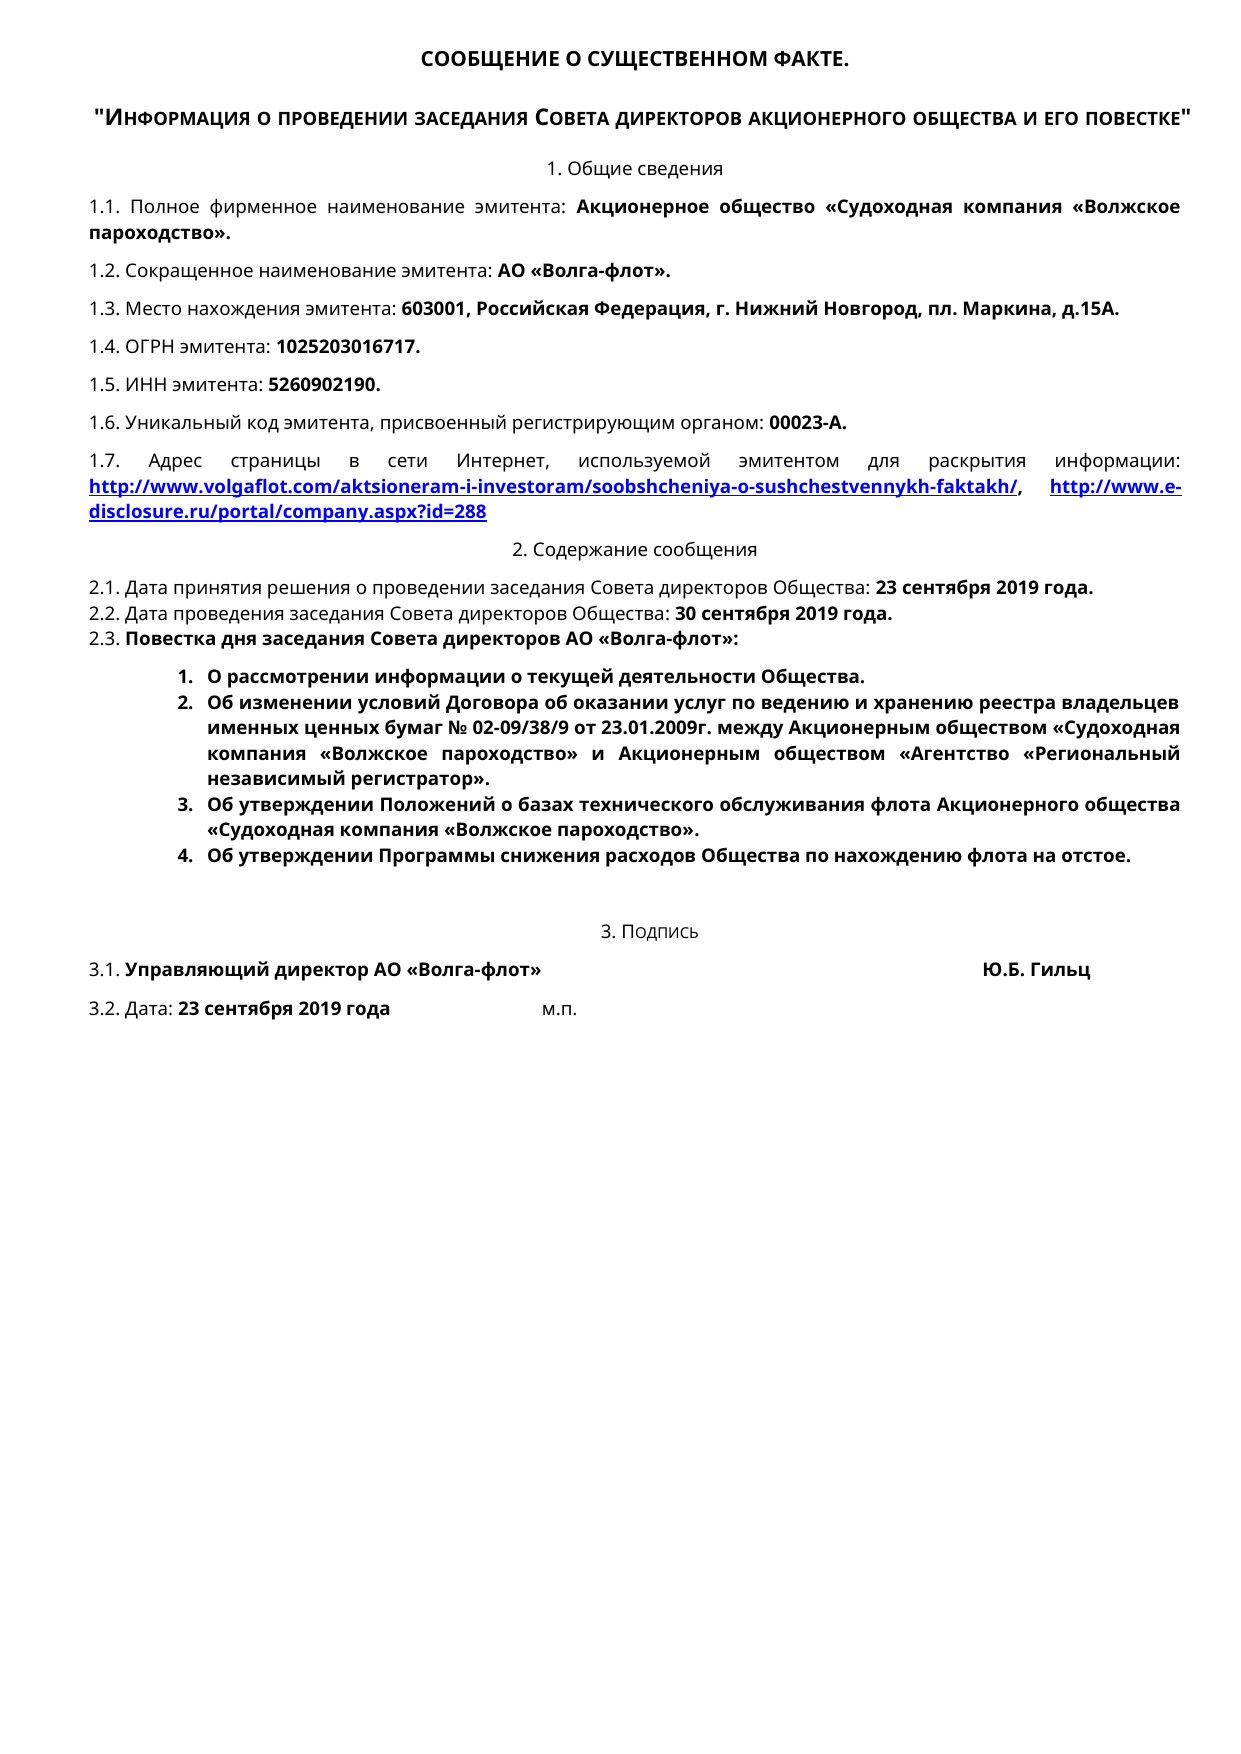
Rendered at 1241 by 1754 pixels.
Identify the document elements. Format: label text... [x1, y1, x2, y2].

list Об утверждении Программы снижения расходов Общества по нахождению флота на отстое. [177, 842, 1181, 868]
text 2. Содержание сообщения [89, 536, 1181, 562]
list О рассмотрении информации о текущей деятельности Общества. [177, 663, 1181, 689]
text сообщение о существенном факте. [89, 44, 1181, 101]
text 3.2. Дата: 23 сентября 2019 года м.п. [89, 995, 1181, 1020]
text 3.1. Управляющий директор АО «Волга-флот» Ю.Б. Гильц [89, 957, 1181, 982]
list Об утверждении Положений о базах технического обслуживания флота Акционерного общества «Судоходная компания «Волжское пароходство». [177, 791, 1181, 842]
text 1. Общие сведения [89, 156, 1181, 181]
text 1.1. Полное фирменное наименование эмитента: Акционерное общество «Судоходная компания «Волжское пароходство». [89, 194, 1181, 245]
text 2.2. Дата проведения заседания Совета директоров Общества: 30 сентября 2019 года. [89, 600, 1181, 626]
text 3. Подпись [118, 919, 1181, 944]
text 1.5. ИНН эмитента: 5260902190. [89, 371, 1181, 397]
text "Информация о проведении заседания Совета директоров акционерного общества и его повестке" [74, 101, 1211, 132]
text 1.6. Уникальный код эмитента, присвоенный регистрирующим органом: 00023-A. [89, 409, 1181, 435]
text 1.2. Сокращенное наименование эмитента: АО «Волга-флот». [89, 257, 1181, 283]
text 1.4. ОГРН эмитента: 1025203016717. [89, 333, 1181, 359]
text 1.7. Адрес страницы в сети Интернет, используемой эмитентом для раскрытия информации: http://www.volgaflot.com/aktsioneram-i-investoram/soobshcheniya-o-sushchestvennykh-faktakh/, http://www.e-disclosure.ru/portal/company.aspx?id=288 [89, 447, 1181, 524]
text 1.3. Место нахождения эмитента: 603001, Российская Федерация, г. Нижний Новгород, пл. Маркина, д.15А. [89, 295, 1181, 321]
text 2.1. Дата принятия решения о проведении заседания Совета директоров Общества: 23 сентября 2019 года. [89, 574, 1181, 600]
list Об изменении условий Договора об оказании услуг по ведению и хранению реестра владельцев именных ценных бумаг № 02-09/38/9 от 23.01.2009г. между Акционерным обществом «Судоходная компания «Волжское пароходство» и Акционерным обществом «Агентство «Региональный независимый регистратор». [177, 689, 1181, 791]
text 2.3. Повестка дня заседания Совета директоров АО «Волга-флот»: [89, 626, 1181, 651]
